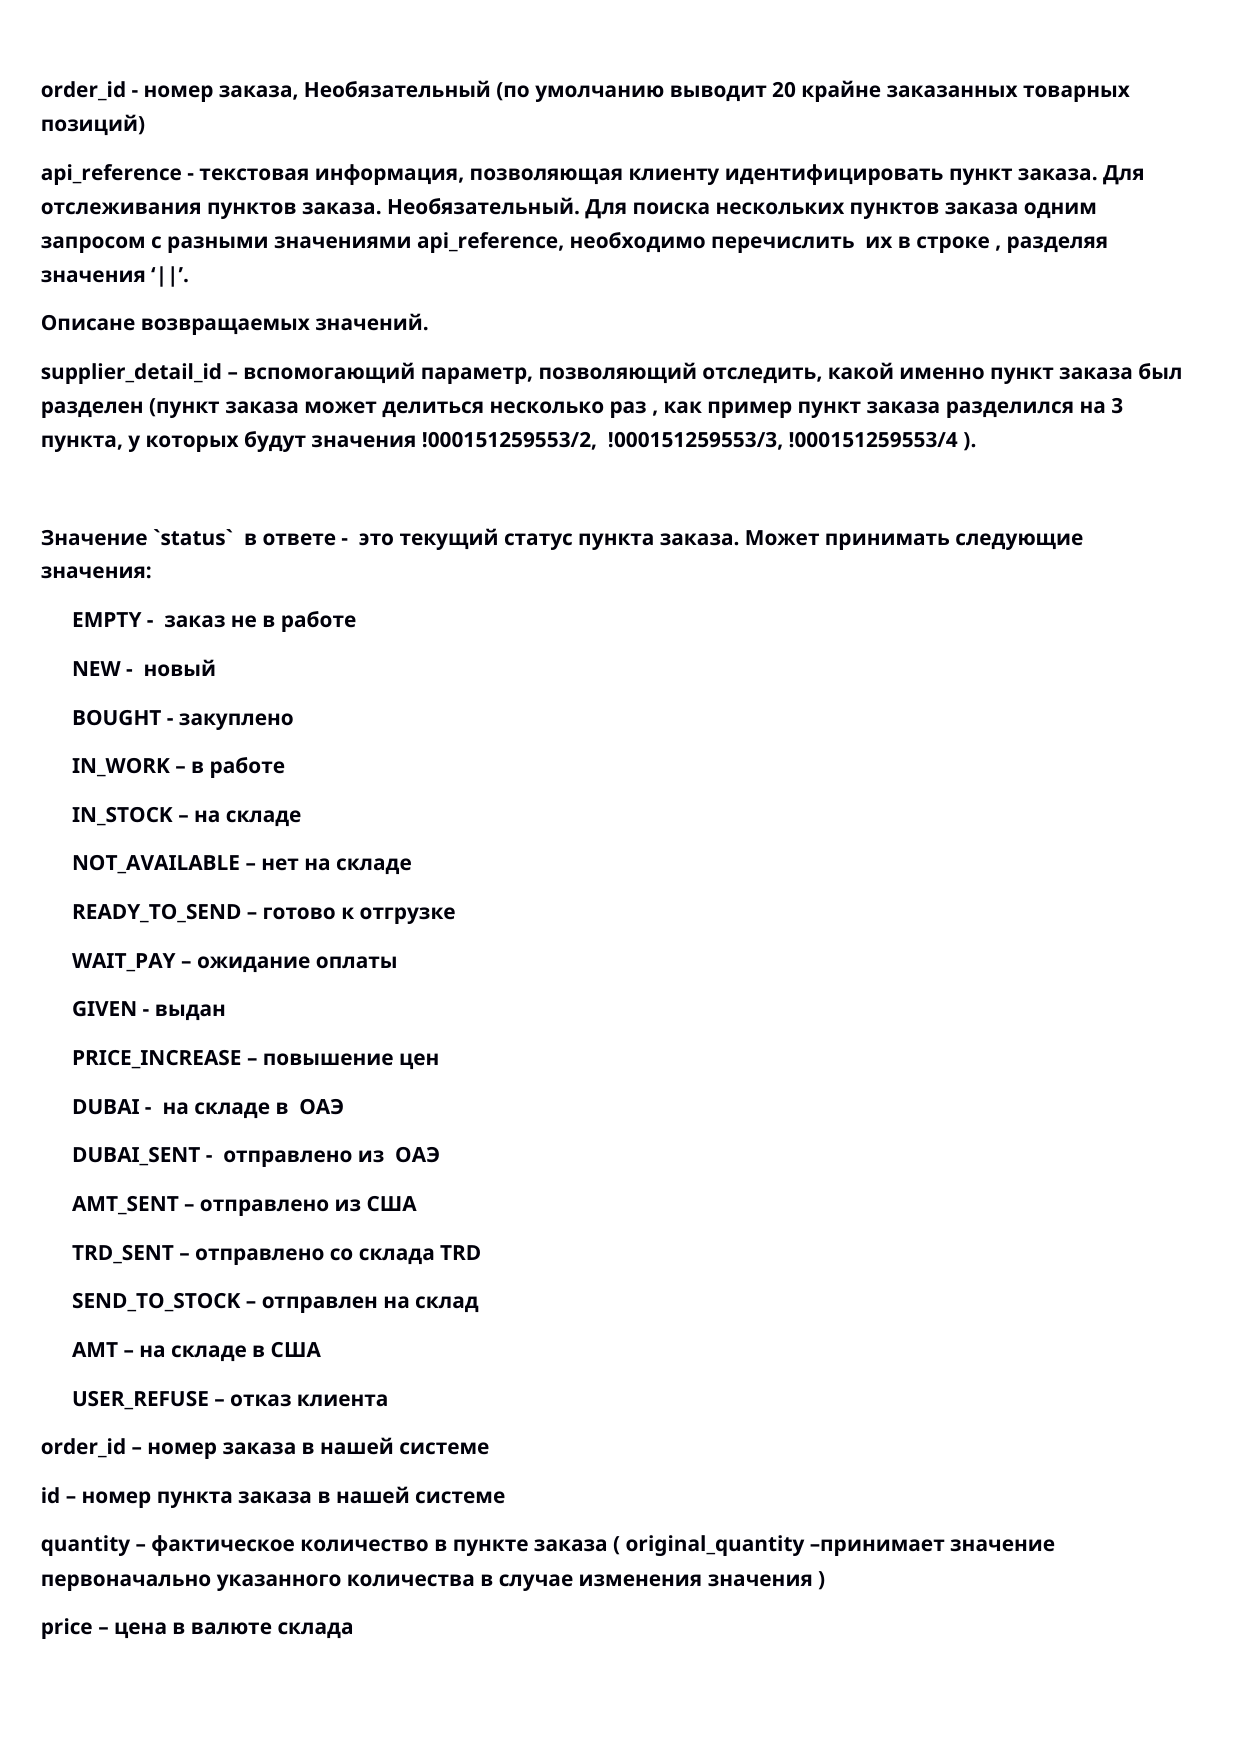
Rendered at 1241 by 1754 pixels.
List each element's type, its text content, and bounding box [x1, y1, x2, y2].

text EMPTY - заказ не в работе [72, 605, 1194, 634]
text USER_REFUSE – отказ клиента [72, 1384, 1194, 1412]
text BOUGHT - закуплено [72, 703, 1194, 731]
text NOT_AVAILABLE – нет на складе [72, 848, 1194, 877]
text api_reference - текстовая информация, позволяющая клиенту идентифицировать пункт заказа. Для отслеживания пунктов заказа. Необязательный. Для поиска нескольких пунктов заказа одним запросом с разными значениями api_reference, необходимо перечислить их в строке , разделяя значения ‘||’. [41, 158, 1194, 288]
text SEND_TO_STOCK – отправлен на склад [72, 1286, 1194, 1315]
text IN_WORK – в работе [72, 751, 1194, 780]
text quantity – фактическое количество в пункте заказа ( original_quantity –принимает значение первоначально указанного количества в случае изменения значения ) [41, 1529, 1194, 1592]
text AMT – на складе в США [72, 1335, 1194, 1363]
text DUBAI_SENT - отправлено из ОАЭ [72, 1140, 1194, 1169]
text GIVEN - выдан [72, 994, 1194, 1023]
text DUBAI - на складе в ОАЭ [72, 1092, 1194, 1120]
text AMT_SENT – отправлено из США [72, 1189, 1194, 1217]
text Описане возвращаемых значений. [41, 308, 1194, 337]
text NEW - новый [72, 654, 1194, 682]
text WAIT_PAY – ожидание оплаты [72, 946, 1194, 974]
text price – цена в валюте склада [41, 1612, 1194, 1641]
text id – номер пункта заказа в нашей системе [41, 1481, 1194, 1509]
text order_id - номер заказа, Необязательный (по умолчанию выводит 20 крайне заказанных товарных позиций) [41, 75, 1194, 137]
text supplier_detail_id – вспомогающий параметр, позволяющий отследить, какой именно пункт заказа был разделен (пункт заказа может делиться несколько раз , как пример пункт заказа разделился на 3 пункта, у которых будут значения !000151259553/2, !000151259553/3, !000151259553/4 ). [41, 357, 1194, 454]
text Значение `status` в ответе - это текущий статус пункта заказа. Может принимать следующие значения: [41, 523, 1194, 585]
text IN_STOCK – на складе [72, 800, 1194, 828]
text READY_TO_SEND – готово к отгрузке [72, 897, 1194, 926]
text TRD_SENT – отправлено со склада TRD [72, 1238, 1194, 1266]
text PRICE_INCREASE – повышение цен [72, 1043, 1194, 1072]
text order_id – номер заказа в нашей системе [41, 1432, 1194, 1461]
